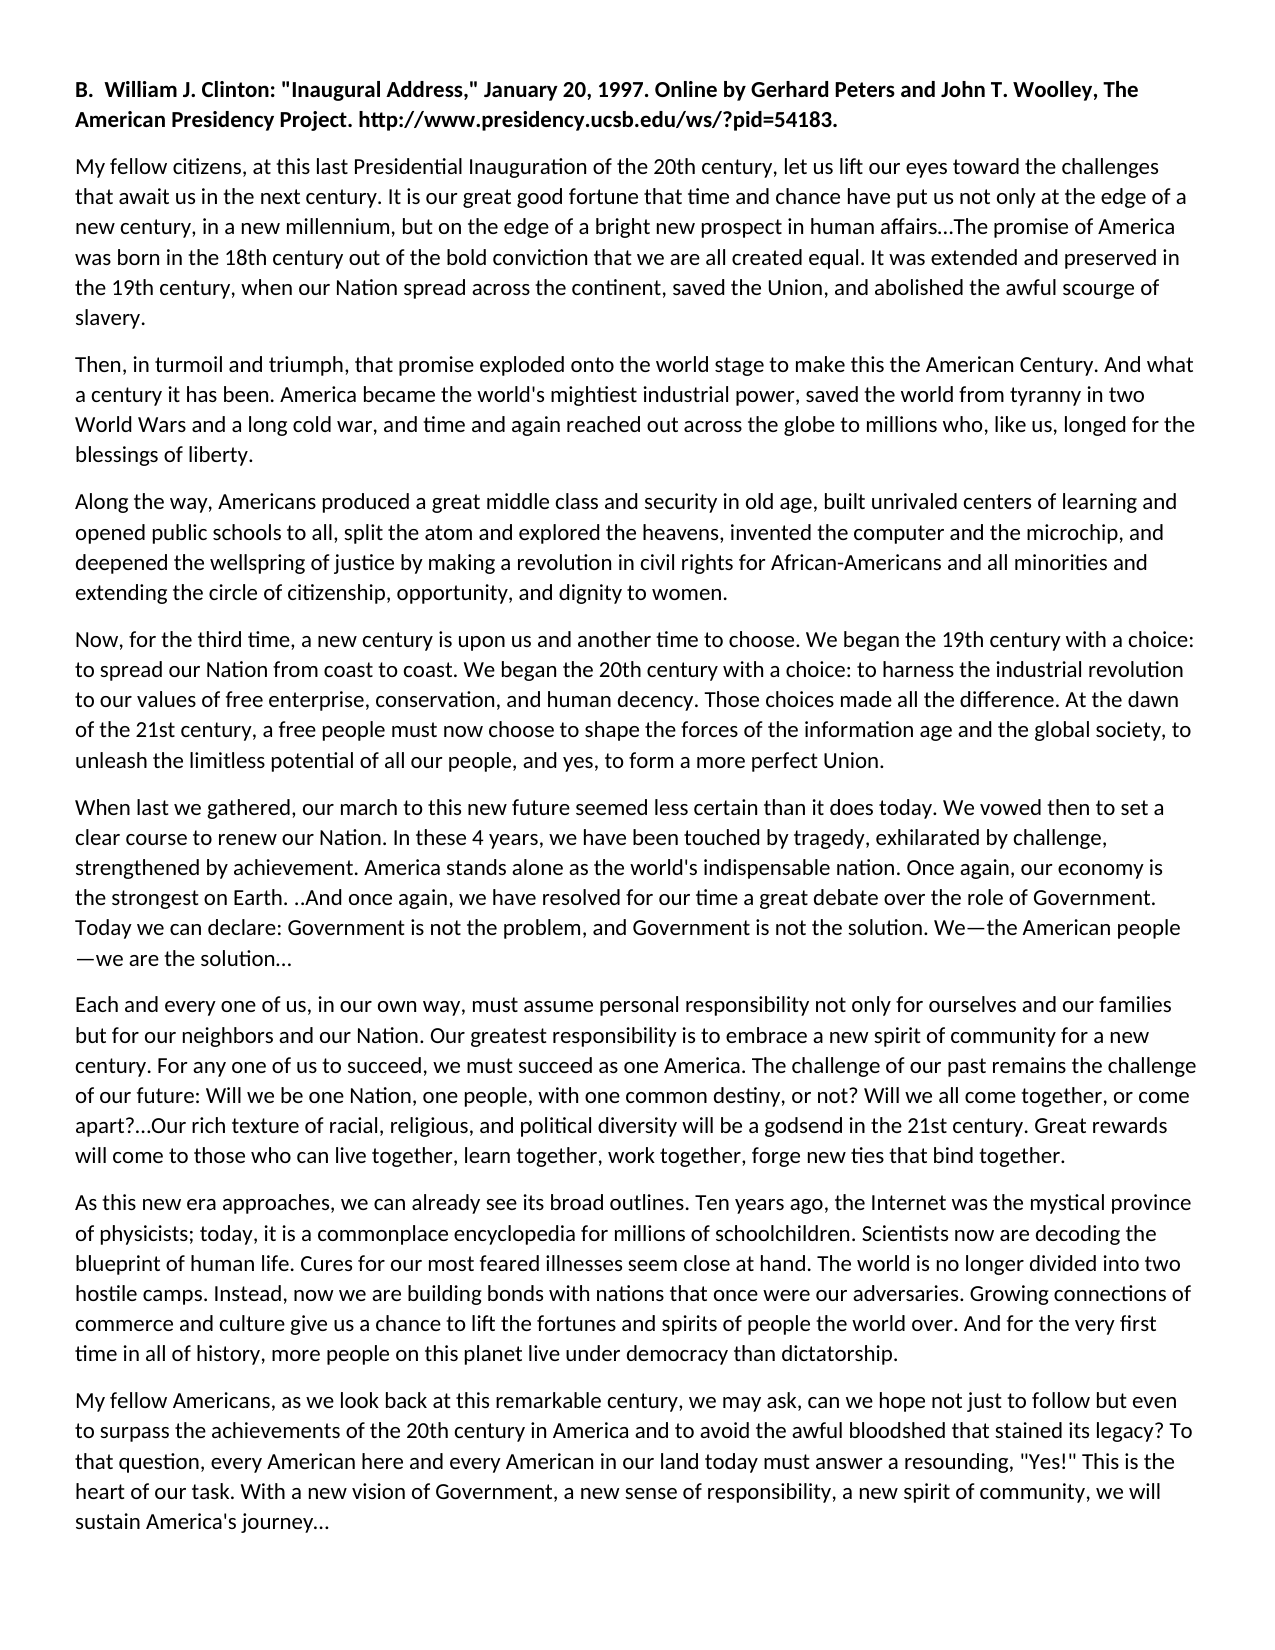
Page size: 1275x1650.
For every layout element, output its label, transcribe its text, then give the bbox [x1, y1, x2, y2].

text My fellow citizens, at this last Presidential Inauguration of the 20th century, let us lift our eyes toward the challenges that await us in the next century. It is our great good fortune that time and chance have put us not only at the edge of a new century, in a new millennium, but on the edge of a bright new prospect in human affairs…The promise of America was born in the 18th century out of the bold conviction that we are all created equal. It was extended and preserved in the 19th century, when our Nation spread across the continent, saved the Union, and abolished the awful scourge of slavery. [75, 152, 1200, 331]
text As this new era approaches, we can already see its broad outlines. Ten years ago, the Internet was the mystical province of physicists; today, it is a commonplace encyclopedia for millions of schoolchildren. Scientists now are decoding the blueprint of human life. Cures for our most feared illnesses seem close at hand. The world is no longer divided into two hostile camps. Instead, now we are building bonds with nations that once were our adversaries. Growing connections of commerce and culture give us a chance to lift the fortunes and spirits of people the world over. And for the very first time in all of history, more people on this planet live under democracy than dictatorship. [75, 1188, 1200, 1368]
text My fellow Americans, as we look back at this remarkable century, we may ask, can we hope not just to follow but even to surpass the achievements of the 20th century in America and to avoid the awful bloodshed that stained its legacy? To that question, every American here and every American in our land today must answer a resounding, "Yes!" This is the heart of our task. With a new vision of Government, a new sense of responsibility, a new spirit of community, we will sustain America's journey… [75, 1386, 1200, 1535]
text Then, in turmoil and triumph, that promise exploded onto the world stage to make this the American Century. And what a century it has been. America became the world's mightiest industrial power, saved the world from tyranny in two World Wars and a long cold war, and time and again reached out across the globe to millions who, like us, longed for the blessings of liberty. [75, 350, 1200, 469]
text Now, for the third time, a new century is upon us and another time to choose. We began the 19th century with a choice: to spread our Nation from coast to coast. We began the 20th century with a choice: to harness the industrial revolution to our values of free enterprise, conservation, and human decency. Those choices made all the difference. At the dawn of the 21st century, a free people must now choose to shape the forces of the information age and the global society, to unleash the limitless potential of all our people, and yes, to form a more perfect Union. [75, 625, 1200, 774]
text B. William J. Clinton: "Inaugural Address," January 20, 1997. Online by Gerhard Peters and John T. Woolley, The American Presidency Project. http://www.presidency.ucsb.edu/ws/?pid=54183. [75, 75, 1200, 133]
text Along the way, Americans produced a great middle class and security in old age, built unrivaled centers of learning and opened public schools to all, split the atom and explored the heavens, invented the computer and the microchip, and deepened the wellspring of justice by making a revolution in civil rights for African-Americans and all minorities and extending the circle of citizenship, opportunity, and dignity to women. [75, 487, 1200, 606]
text Each and every one of us, in our own way, must assume personal responsibility not only for ourselves and our families but for our neighbors and our Nation. Our greatest responsibility is to embrace a new spirit of community for a new century. For any one of us to succeed, we must succeed as one America. The challenge of our past remains the challenge of our future: Will we be one Nation, one people, with one common destiny, or not? Will we all come together, or come apart?…Our rich texture of racial, religious, and political diversity will be a godsend in the 21st century. Great rewards will come to those who can live together, learn together, work together, forge new ties that bind together. [75, 991, 1200, 1170]
text When last we gathered, our march to this new future seemed less certain than it does today. We vowed then to set a clear course to renew our Nation. In these 4 years, we have been touched by tragedy, exhilarated by challenge, strengthened by achievement. America stands alone as the world's indispensable nation. Once again, our economy is the strongest on Earth. ..And once again, we have resolved for our time a great debate over the role of Government. Today we can declare: Government is not the problem, and Government is not the solution. We—the American people—we are the solution… [75, 793, 1200, 972]
